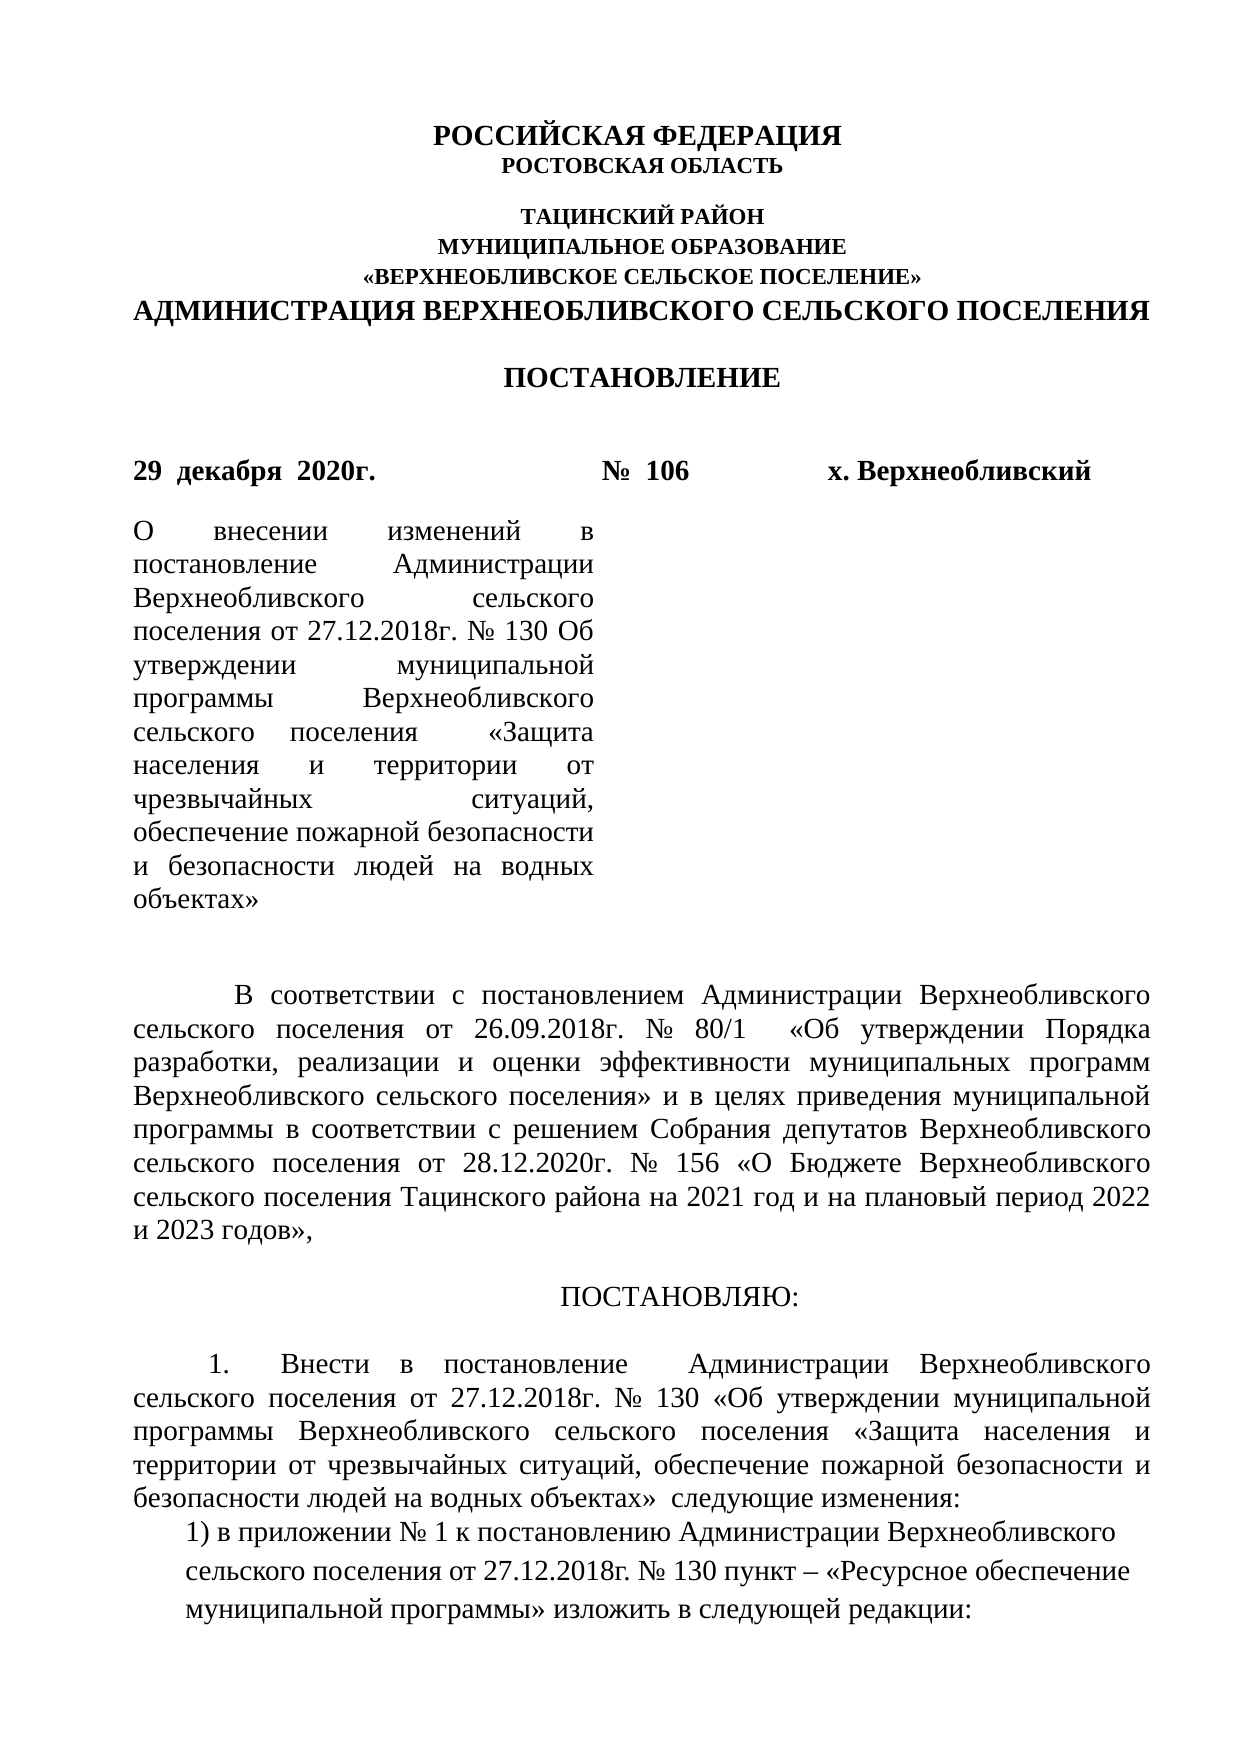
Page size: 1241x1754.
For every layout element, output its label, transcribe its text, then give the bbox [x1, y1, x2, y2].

text 29 декабря 2020г. № 106 х. Верхнеобливский [133, 453, 1152, 487]
text В соответствии с постановлением Администрации Верхнеобливского сельского поселения от 26.09.2018г. № 80/1 «Об утверждении Порядка разработки, реализации и оценки эффективности муниципальных программ Верхнеобливского сельского поселения» и в целях приведения муниципальной программы в соответствии с решением Собрания депутатов Верхнеобливского сельского поселения от 28.12.2020г. № 156 «О Бюджете Верхнеобливского сельского поселения Тацинского района на 2021 год и на плановый период 2022 и 2023 годов», [133, 977, 1152, 1246]
text АДМИНИСТРАЦИЯ ВЕРХНЕОБЛИВСКОГО СЕЛЬСКОГО ПОСЕЛЕНИЯ [133, 293, 1152, 327]
list 1) в приложении № 1 к постановлению Администрации Верхнеобливского сельского поселения от 27.12.2018г. № 130 пункт – «Ресурсное обеспечение муниципальной программы» изложить в следующей редакции: [185, 1514, 1152, 1625]
text РОСТОВСКАЯ ОБЛАСТЬ [133, 152, 1152, 178]
text ПОСТАНОВЛЕНИЕ [133, 360, 1152, 394]
title РОССИЙСКАЯ ФЕДЕРАЦИЯ [133, 118, 1152, 152]
text «ВЕРХНЕОБЛИВСКОЕ СЕЛЬСКОЕ ПОСЕЛЕНИЕ» [133, 263, 1152, 289]
text ТАЦИНСКИЙ РАЙОН [133, 203, 1152, 229]
text МУНИЦИПАЛЬНОЕ ОБРАЗОВАНИЕ [133, 233, 1152, 259]
table_header О внесении изменений в постановление Администрации Верхнеобливского сельского поселения от 27.12.2018г. № 130 Об утверждении муниципальной программы Верхнеобливского сельского поселения «Защита населения и территории от чрезвычайных ситуаций, обеспечение пожарной безопасности и безопасности людей на водных объектах» [122, 513, 605, 915]
text 1. Внести в постановление Администрации Верхнеобливского сельского поселения от 27.12.2018г. № 130 «Об утверждении муниципальной программы Верхнеобливского сельского поселения «Защита населения и территории от чрезвычайных ситуаций, обеспечение пожарной безопасности и безопасности людей на водных объектах» следующие изменения: [133, 1346, 1152, 1514]
text ПОСТАНОВЛЯЮ: [133, 1279, 1152, 1313]
